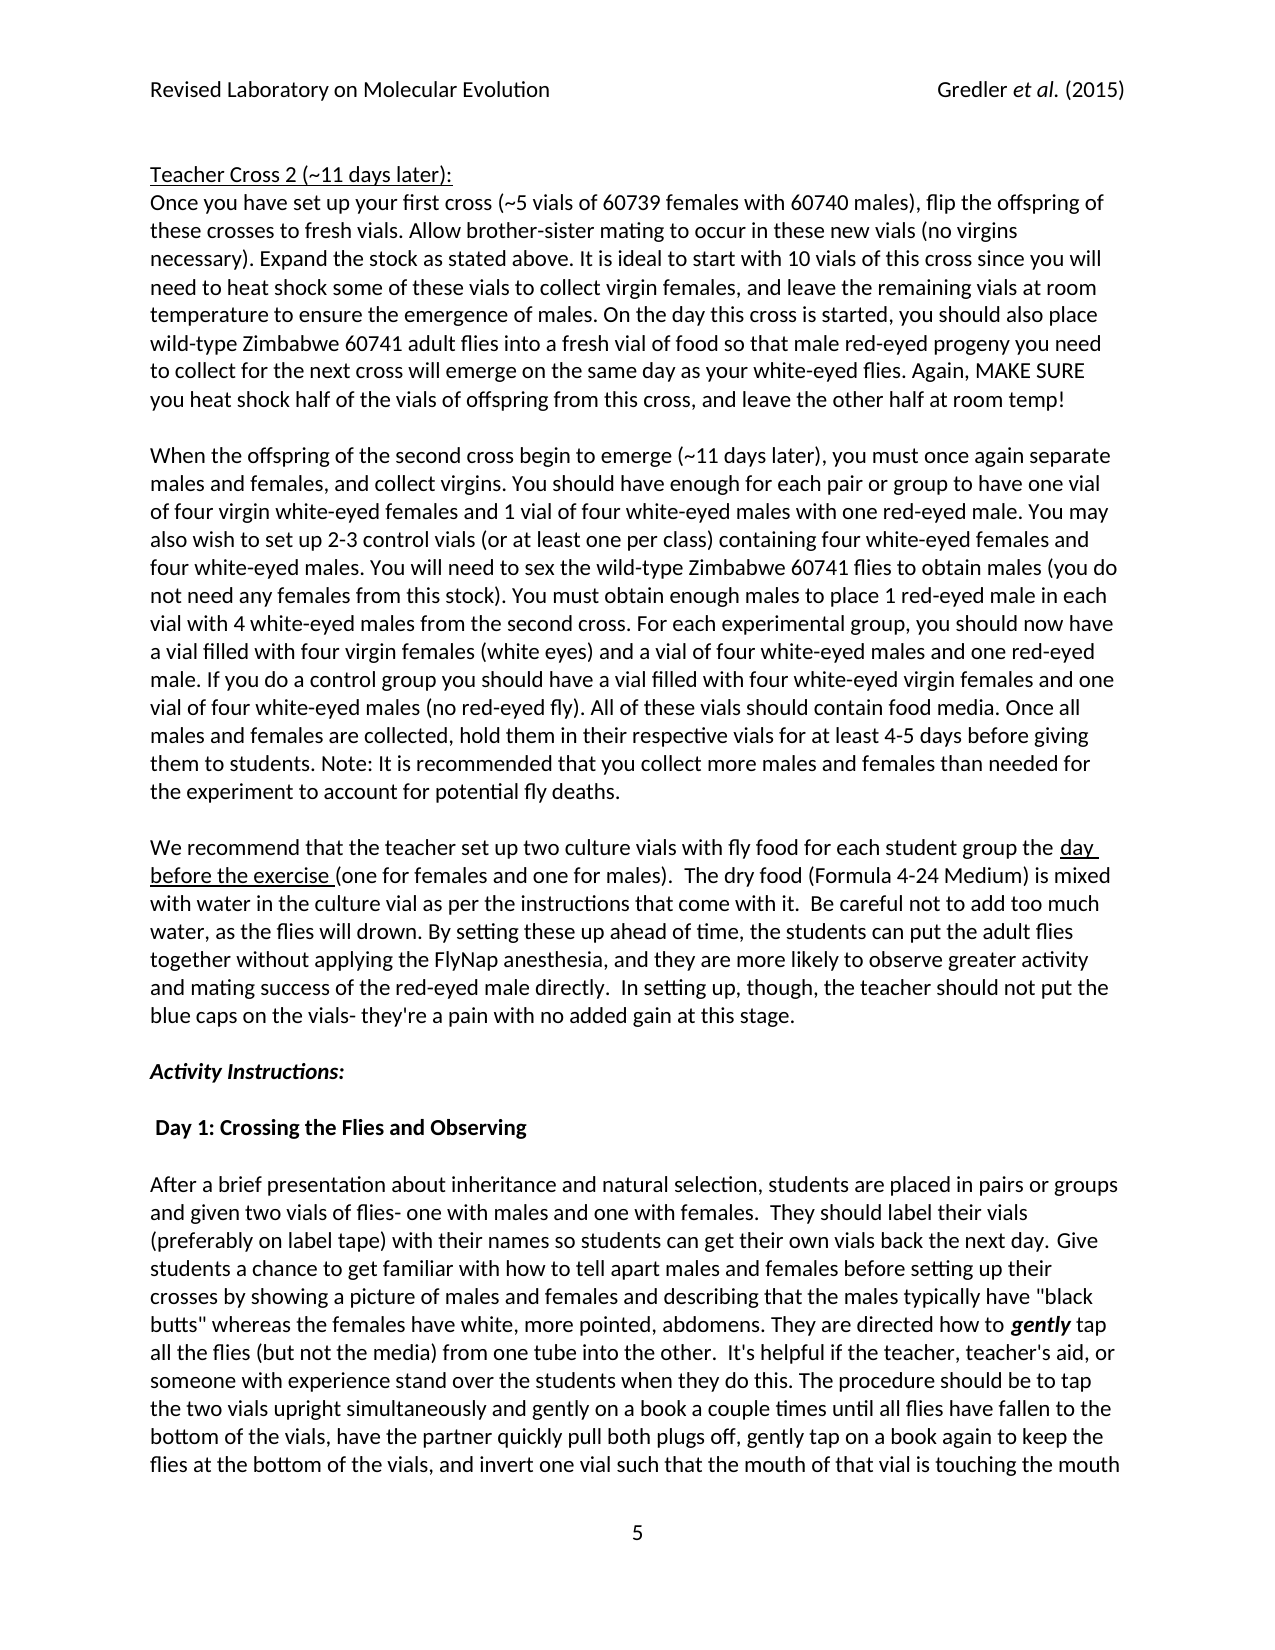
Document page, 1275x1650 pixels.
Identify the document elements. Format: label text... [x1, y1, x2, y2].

text When the offspring of the second cross begin to emerge (~11 days later), you must once again separate males and females, and collect virgins. You should have enough for each pair or group to have one vial of four virgin white-eyed females and 1 vial of four white-eyed males with one red-eyed male. You may also wish to set up 2-3 control vials (or at least one per class) containing four white-eyed females and four white-eyed males. You will need to sex the wild-type Zimbabwe 60741 flies to obtain males (you do not need any females from this stock). You must obtain enough males to place 1 red-eyed male in each vial with 4 white-eyed males from the second cross. For each experimental group, you should now have a vial filled with four virgin females (white eyes) and a vial of four white-eyed males and one red-eyed male. If you do a control group you should have a vial filled with four white-eyed virgin females and one vial of four white-eyed males (no red-eyed fly). All of these vials should contain food media. Once all males and females are collected, hold them in their respective vials for at least 4-5 days before giving them to students. Note: It is recommended that you collect more males and females than needed for the experiment to account for potential fly deaths. [150, 441, 1125, 805]
text Teacher Cross 2 (~11 days later): [150, 161, 1125, 188]
text Once you have set up your first cross (~5 vials of 60739 females with 60740 males), flip the offspring of these crosses to fresh vials. Allow brother-sister mating to occur in these new vials (no virgins necessary). Expand the stock as stated above. It is ideal to start with 10 vials of this cross since you will need to heat shock some of these vials to collect virgin females, and leave the remaining vials at room temperature to ensure the emergence of males. On the day this cross is started, you should also place wild-type Zimbabwe 60741 adult flies into a fresh vial of food so that male red-eyed progeny you need to collect for the next cross will emerge on the same day as your white-eyed flies. Again, MAKE SURE you heat shock half of the vials of offspring from this cross, and leave the other half at room temp! [150, 188, 1125, 413]
text We recommend that the teacher set up two culture vials with fly food for each student group the day before the exercise (one for females and one for males). The dry food (Formula 4-24 Medium) is mixed with water in the culture vial as per the instructions that come with it. Be careful not to add too much water, as the flies will drown. By setting these up ahead of time, the students can put the adult flies together without applying the FlyNap anesthesia, and they are more likely to observe greater activity and mating success of the red-eyed male directly. In setting up, though, the teacher should not put the blue caps on the vials- they're a pain with no added gain at this stage. [150, 833, 1125, 1029]
text Day 1: Crossing the Flies and Observing [150, 1113, 1125, 1141]
text Activity Instructions: [150, 1057, 1125, 1085]
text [150, 1170, 1125, 1478]
